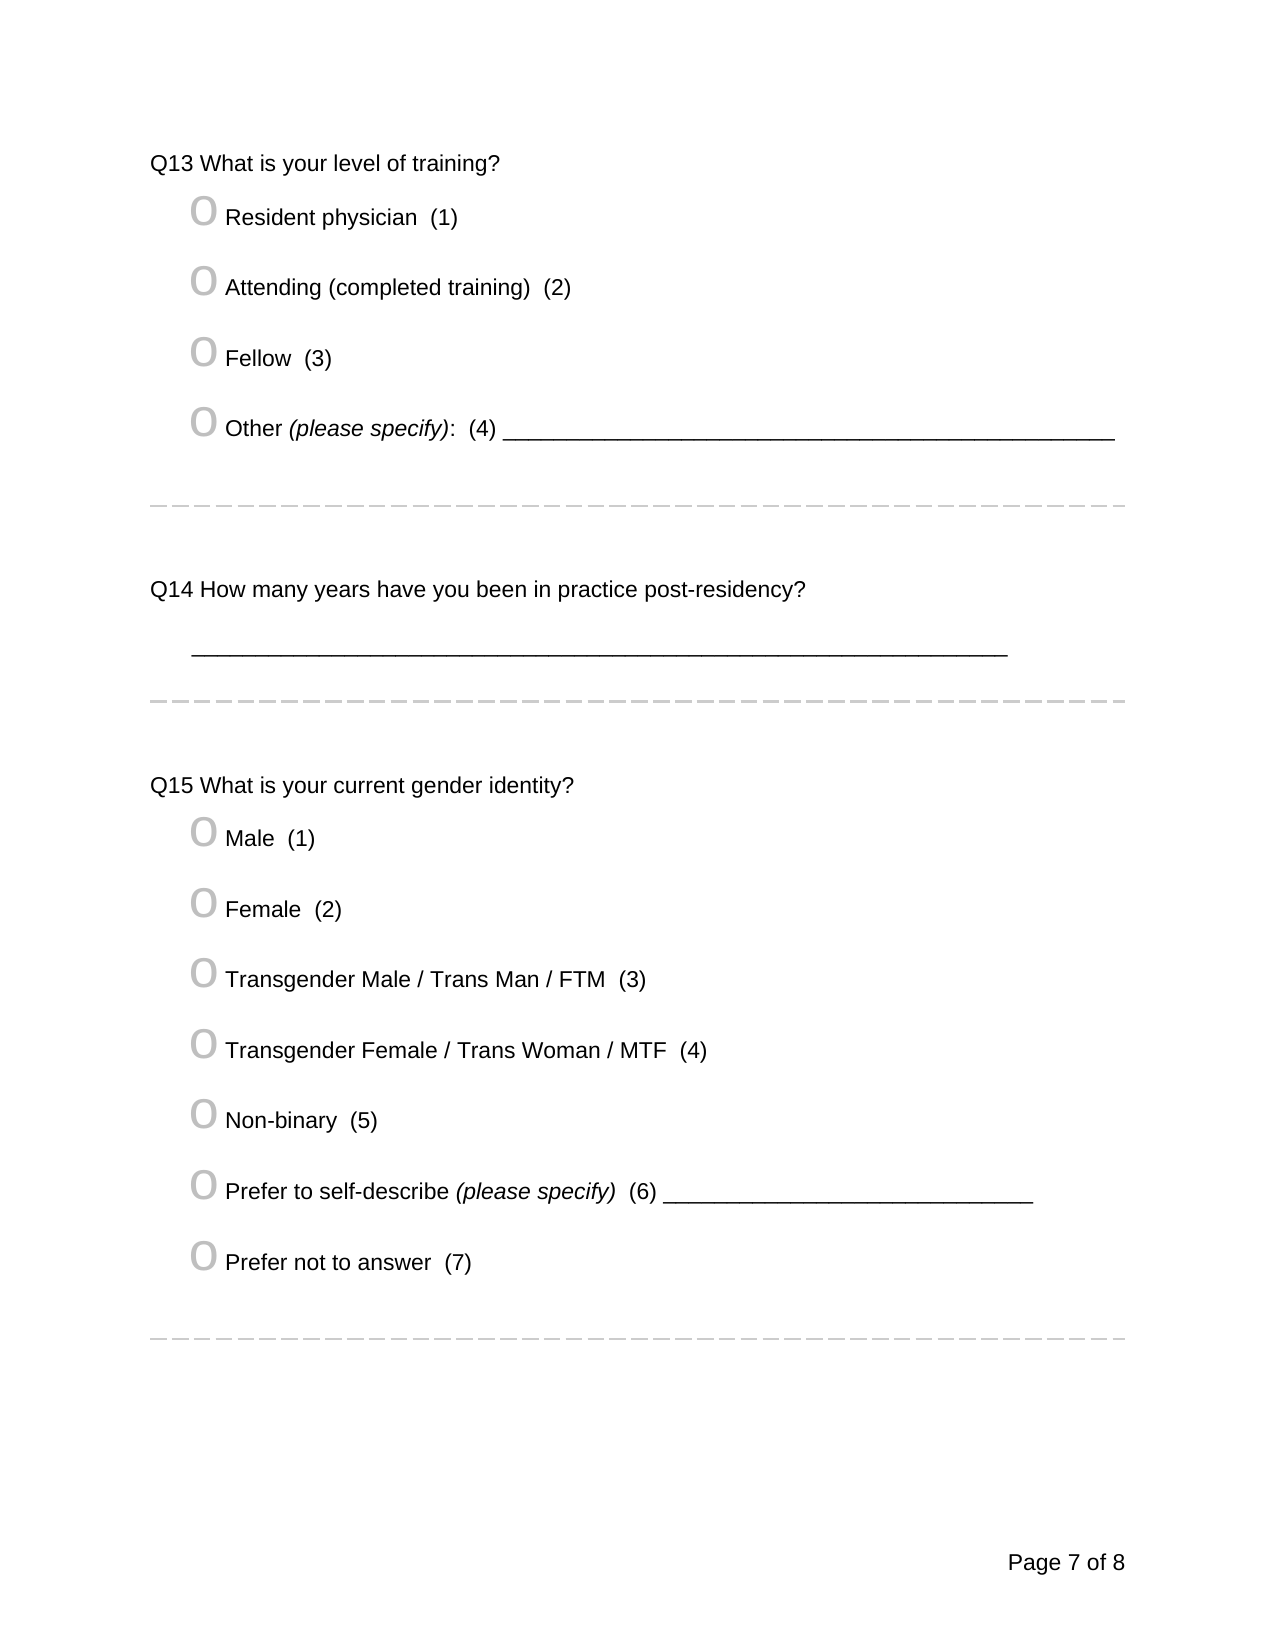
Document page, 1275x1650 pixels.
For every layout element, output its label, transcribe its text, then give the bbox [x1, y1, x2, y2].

list Resident physician (1) [187, 180, 1125, 242]
text ________________________________________________________________ [150, 631, 1125, 658]
list Male (1) [187, 802, 1125, 863]
list Other (please specify): (4) ________________________________________________ [187, 392, 1125, 453]
text Q14 How many years have you been in practice post-residency? [150, 576, 1125, 602]
list Female (2) [187, 872, 1125, 934]
text Q15 What is your current gender identity? [150, 772, 1125, 798]
text Q13 What is your level of training? [150, 150, 1125, 176]
list Attending (completed training) (2) [187, 251, 1125, 312]
list Transgender Male / Trans Man / FTM (3) [187, 943, 1125, 1004]
list Prefer to self-describe (please specify) (6) _____________________________ [187, 1154, 1125, 1216]
list Fellow (3) [187, 321, 1125, 383]
list Prefer not to answer (7) [187, 1225, 1125, 1286]
list Non-binary (5) [187, 1084, 1125, 1145]
list Transgender Female / Trans Woman / MTF (4) [187, 1013, 1125, 1075]
